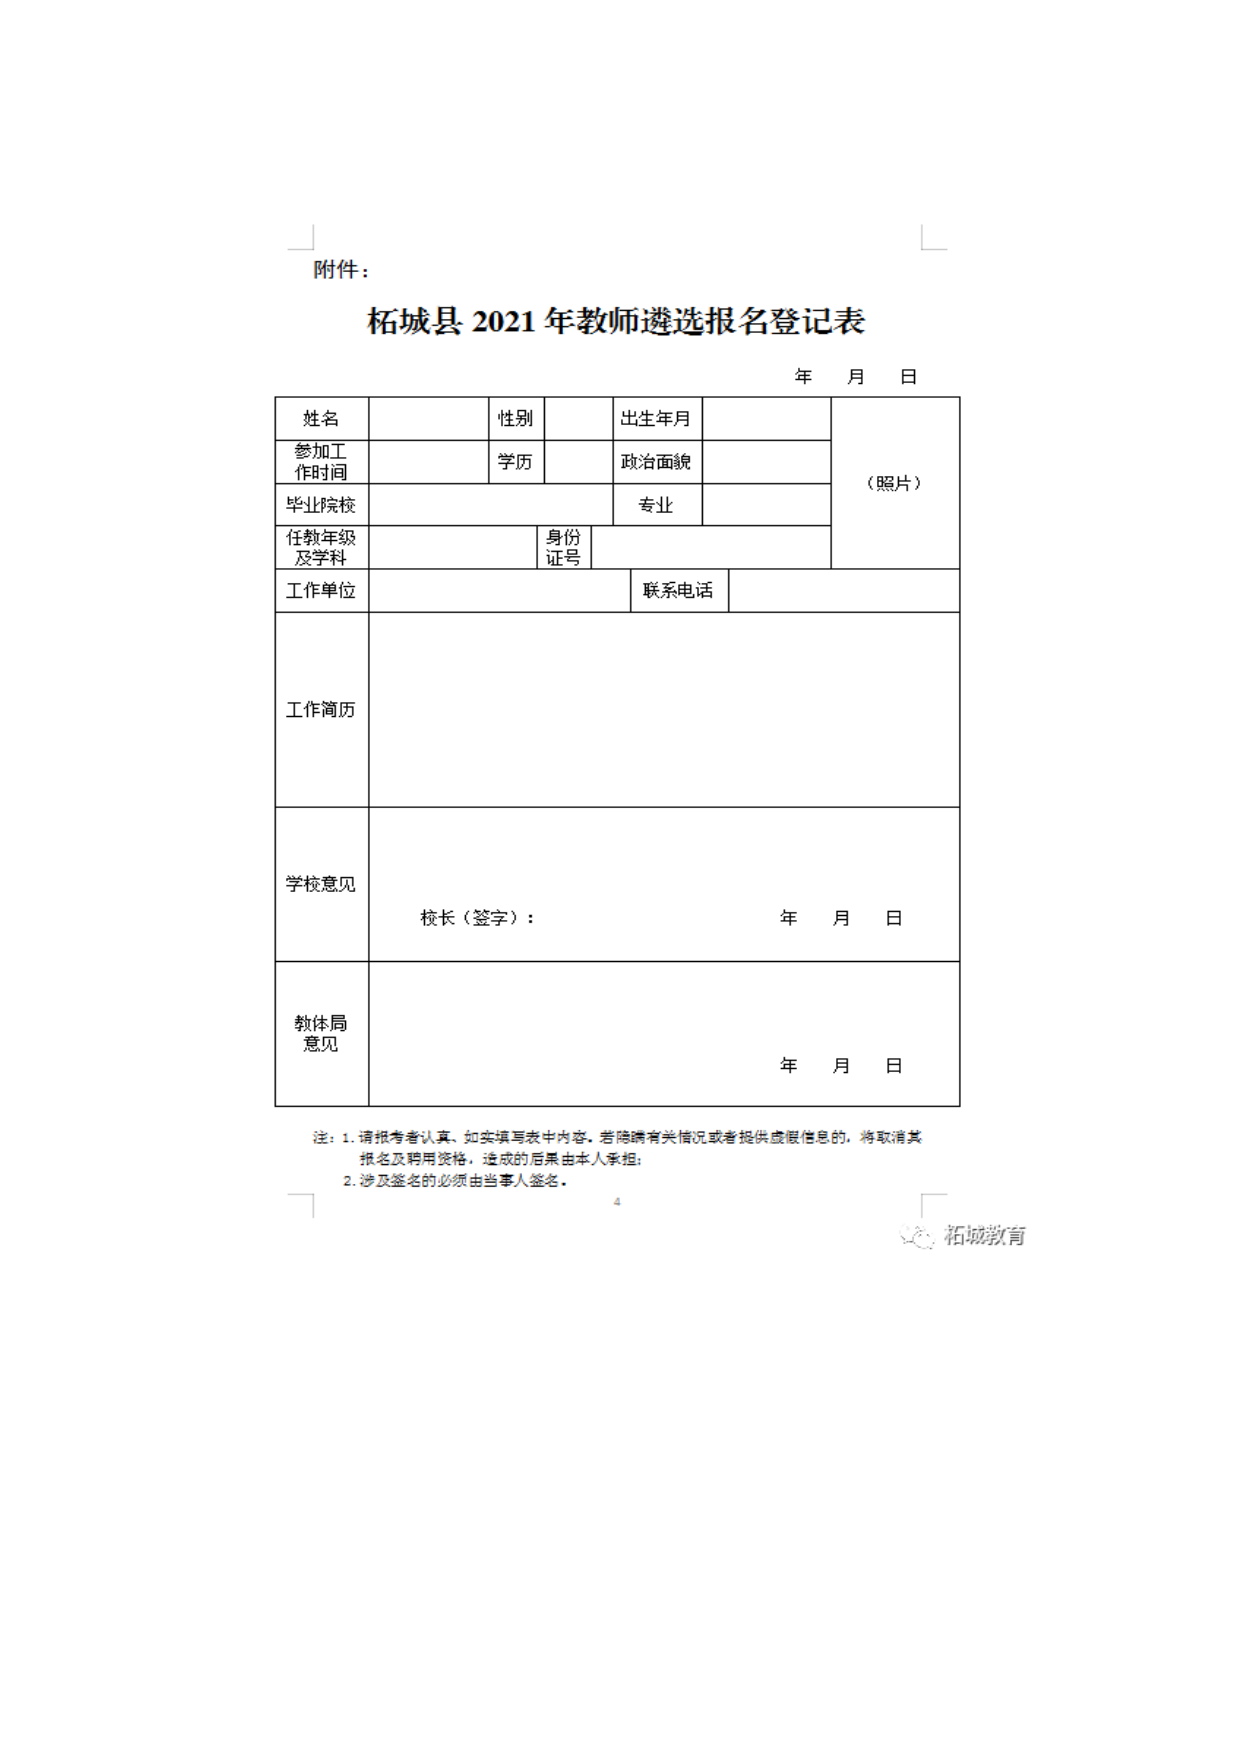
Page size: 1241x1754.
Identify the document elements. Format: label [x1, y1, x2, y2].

picture [187, 162, 1053, 1271]
